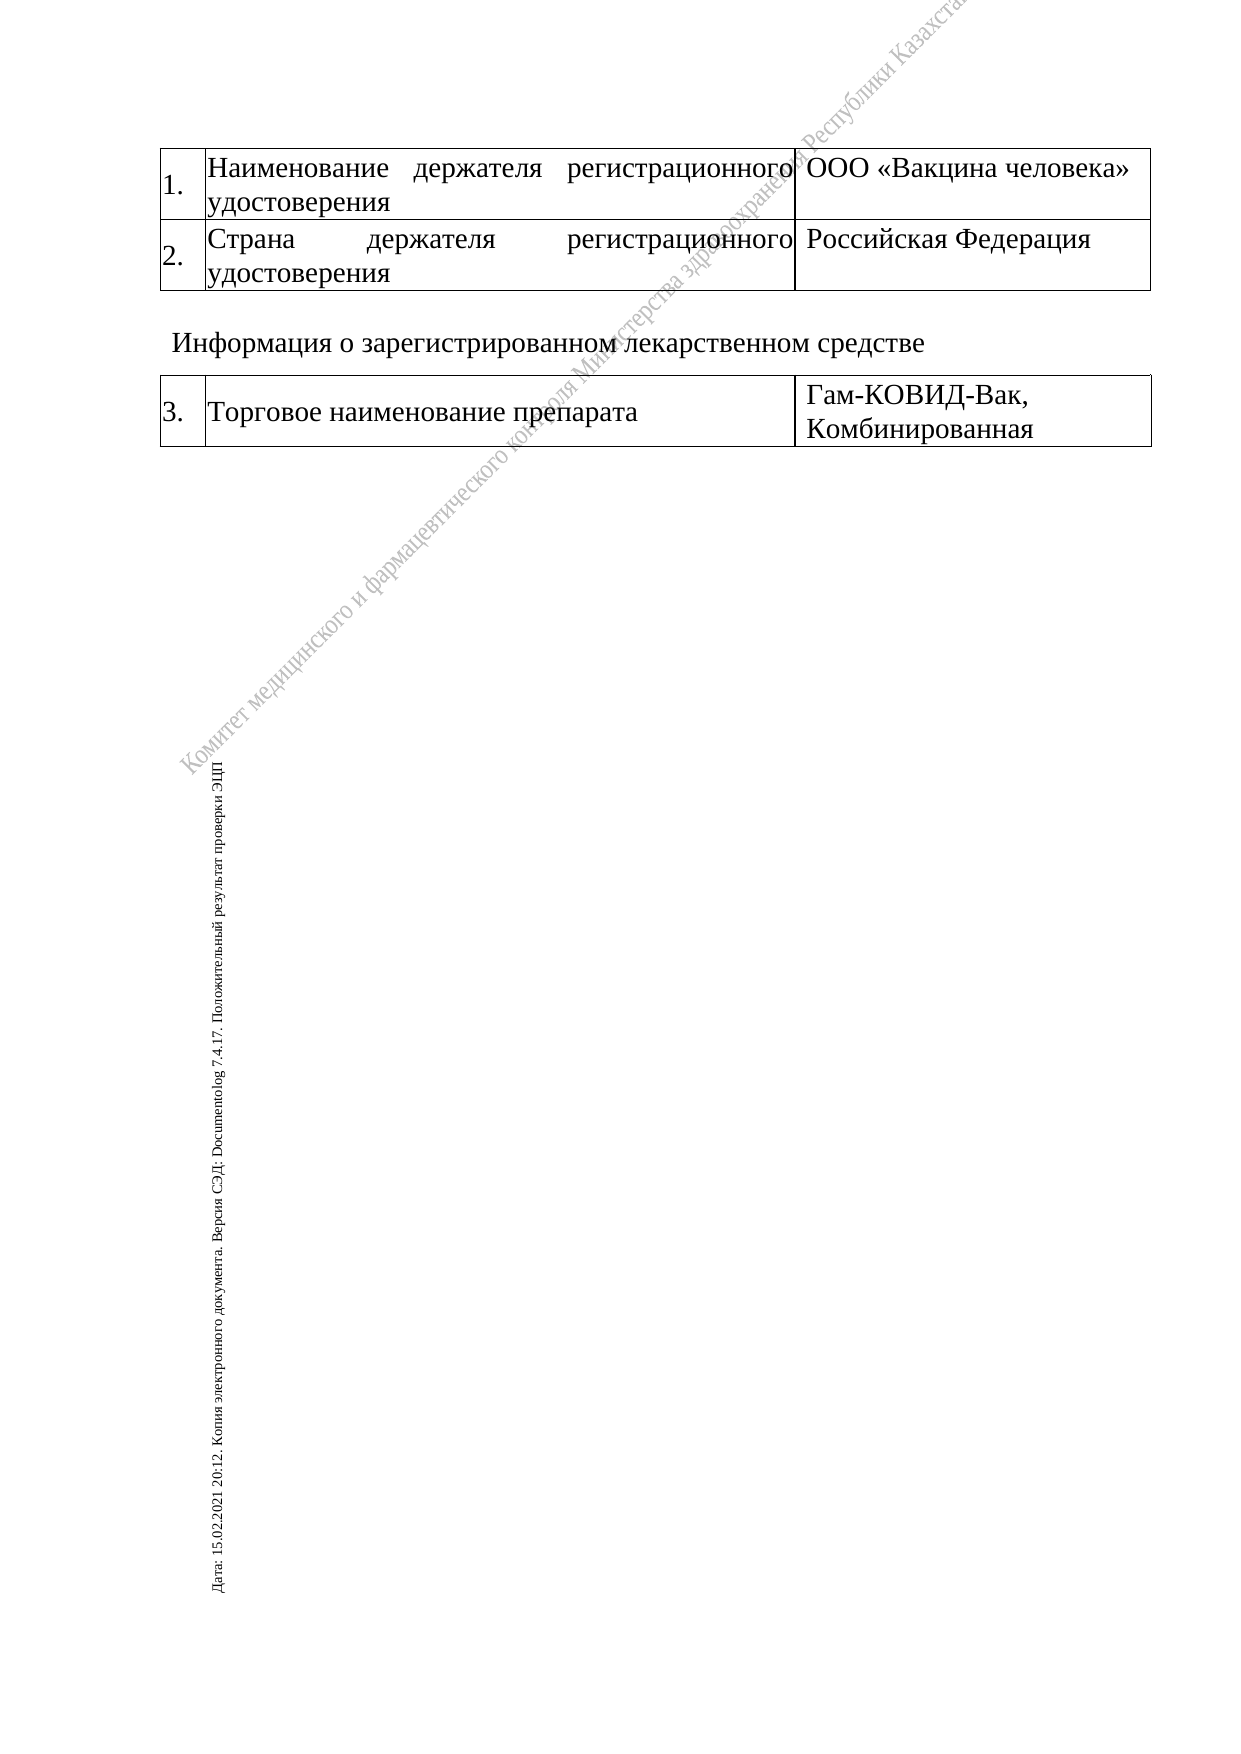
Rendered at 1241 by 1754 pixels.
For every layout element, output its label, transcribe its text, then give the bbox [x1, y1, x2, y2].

table_header 1. [161, 149, 205, 219]
table_header Наименование держателя регистрационного удостоверения [206, 149, 794, 219]
table_cell 3. [161, 376, 205, 446]
table_cell 2. [161, 220, 205, 290]
table_cell Торговое наименование препарата [206, 376, 794, 446]
table_cell Гам-КОВИД-Вак, Комбинированная векторная вакцина для профилактики коронавирусной инфекции, вызываемой вирусом SARS-СoV-2 [796, 375, 1151, 446]
table_cell Информация о зарегистрированном лекарственном средстве [160, 291, 1150, 374]
table_header ООО «Вакцина человека» [796, 149, 1150, 219]
table_cell Страна держателя регистрационного удостоверения [206, 220, 794, 290]
table_cell Российская Федерация [796, 220, 1150, 290]
